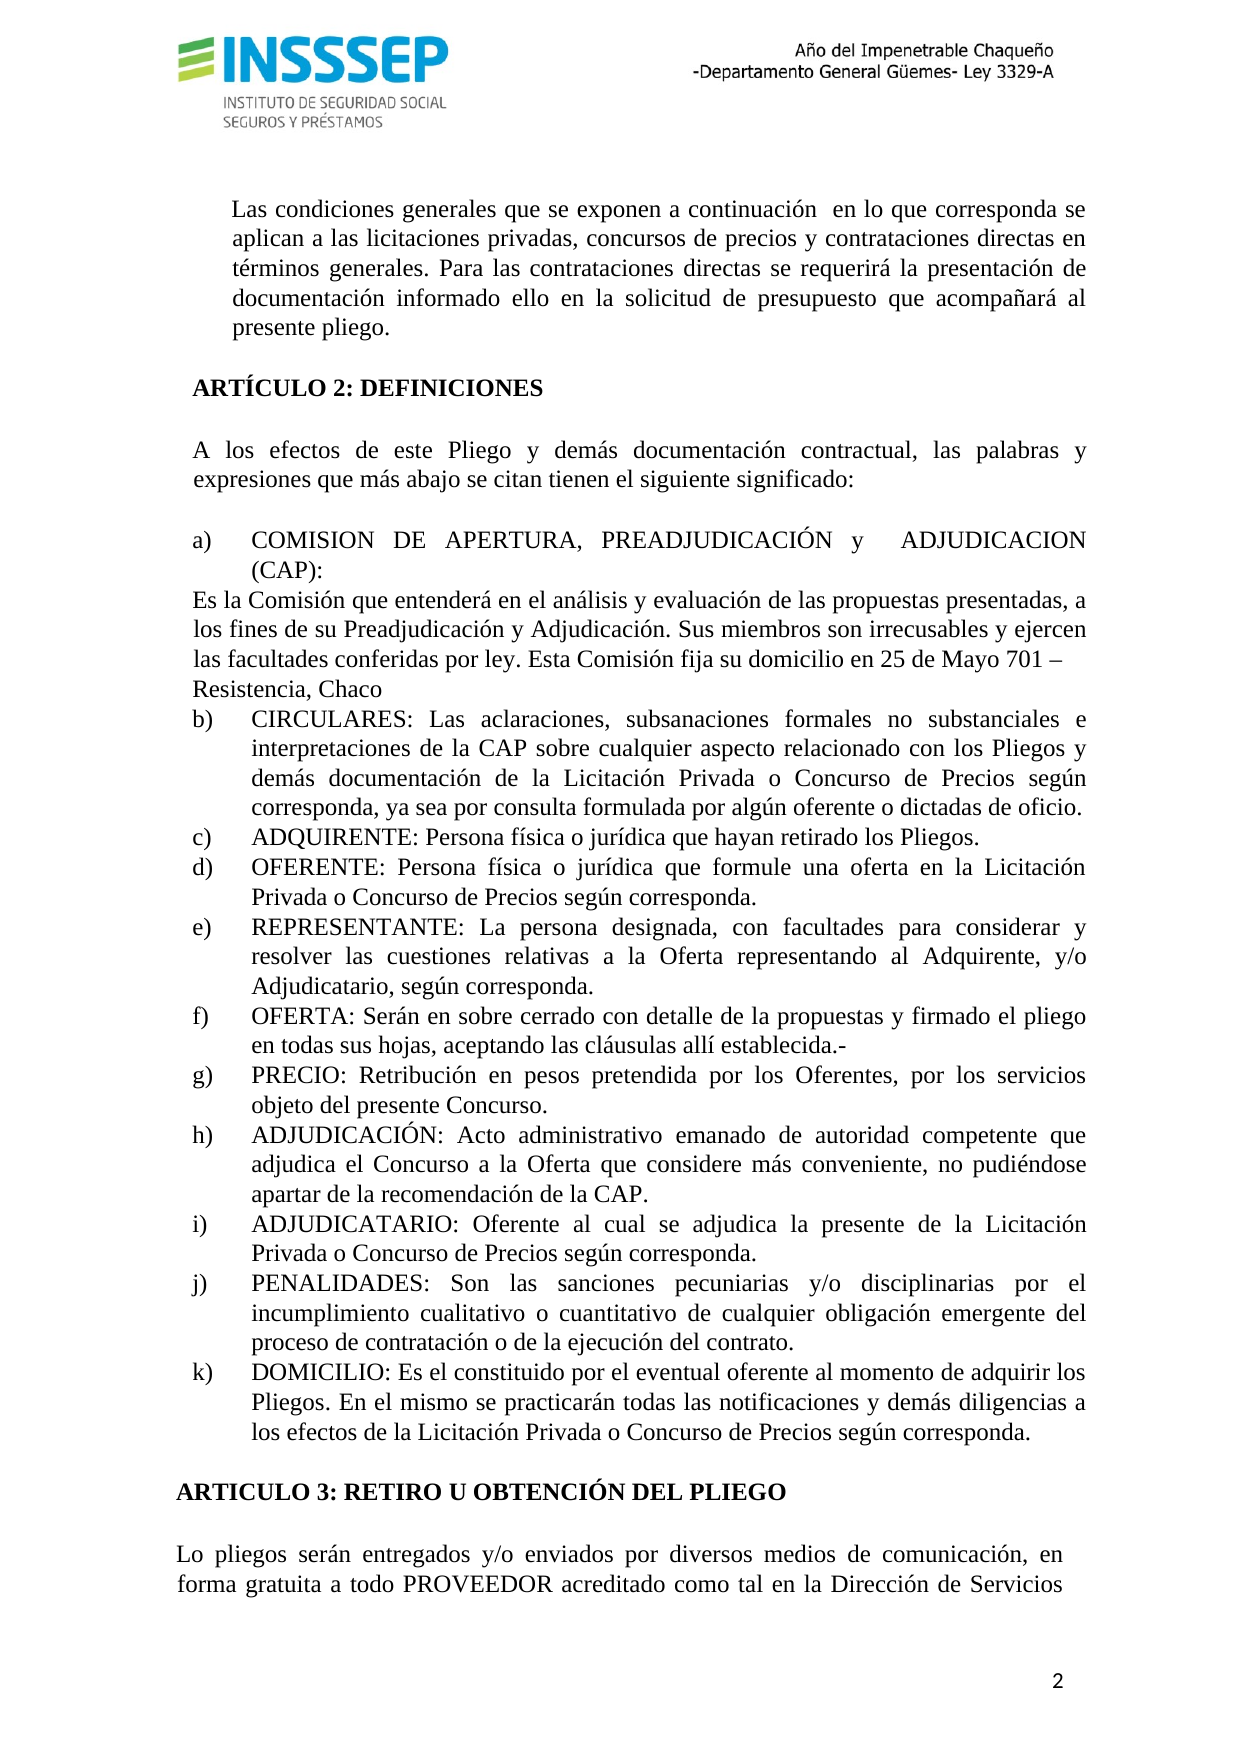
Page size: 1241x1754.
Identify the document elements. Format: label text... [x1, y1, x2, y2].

picture [177, 0, 1063, 142]
list PENALIDADES: Son las sanciones pecuniarias y/o disciplinarias por el incumplimiento cualitativo o cuantitativo de cualquier obligación emergente del proceso de contratación o de la ejecución del contrato. [192, 1268, 1087, 1356]
list ADJUDICACIÓN: Acto administrativo emanado de autoridad competente que adjudica el Concurso a la Oferta que considere más conveniente, no pudiéndose apartar de la recomendación de la CAP. [192, 1120, 1087, 1208]
subtitle ARTICULO 3: RETIRO U OBTENCIÓN DEL PLIEGO [176, 1477, 1087, 1506]
text Resistencia, Chaco [192, 674, 1064, 703]
subtitle ARTÍCULO 2: DEFINICIONES [192, 373, 1087, 402]
list REPRESENTANTE: La persona designada, con facultades para considerar y resolver las cuestiones relativas a la Oferta representando al Adquirente, y/o Adjudicatario, según corresponda. [192, 912, 1087, 1000]
list OFERENTE: Persona física o jurídica que formule una oferta en la Licitación Privada o Concurso de Precios según corresponda. [192, 852, 1087, 911]
text A los efectos de este Pliego y demás documentación contractual, las palabras y expresiones que más abajo se citan tienen el siguiente significado: [192, 435, 1088, 493]
list OFERTA: Serán en sobre cerrado con detalle de la propuestas y firmado el pliego en todas sus hojas, aceptando las cláusulas allí establecida.- [192, 1001, 1087, 1059]
list ADJUDICATARIO: Oferente al cual se adjudica la presente de la Licitación Privada o Concurso de Precios según corresponda. [192, 1209, 1087, 1267]
list CIRCULARES: Las aclaraciones, subsanaciones formales no substanciales e interpretaciones de la CAP sobre cualquier aspecto relacionado con los Pliegos y demás documentación de la Licitación Privada o Concurso de Precios según corresponda, ya sea por consulta formulada por algún oferente o dictadas de oficio. [192, 704, 1087, 821]
list PRECIO: Retribución en pesos pretendida por los Oferentes, por los servicios objeto del presente Concurso. [192, 1060, 1087, 1119]
list DOMICILIO: Es el constituido por el eventual oferente al momento de adquirir los Pliegos. En el mismo se practicarán todas las notificaciones y demás diligencias a los efectos de la Licitación Privada o Concurso de Precios según corresponda. [192, 1357, 1087, 1445]
list COMISION DE APERTURA, PREADJUDICACIÓN y ADJUDICACION (CAP): [192, 525, 1087, 584]
list ADQUIRENTE: Persona física o jurídica que hayan retirado los Pliegos. [192, 822, 1087, 851]
text Es la Comisión que entenderá en el análisis y evaluación de las propuestas presentadas, a los fines de su Preadjudicación y Adjudicación. Sus miembros son irrecusables y ejercen las facultades conferidas por ley. Esta Comisión fija su domicilio en 25 de Mayo 701 – [192, 585, 1087, 673]
text Las condiciones generales que se exponen a continuación en lo que corresponda se aplican a las licitaciones privadas, concursos de precios y contrataciones directas en términos generales. Para las contrataciones directas se requerirá la presentación de documentación informado ello en la solicitud de presupuesto que acompañará al presente pliego. [231, 194, 1087, 341]
